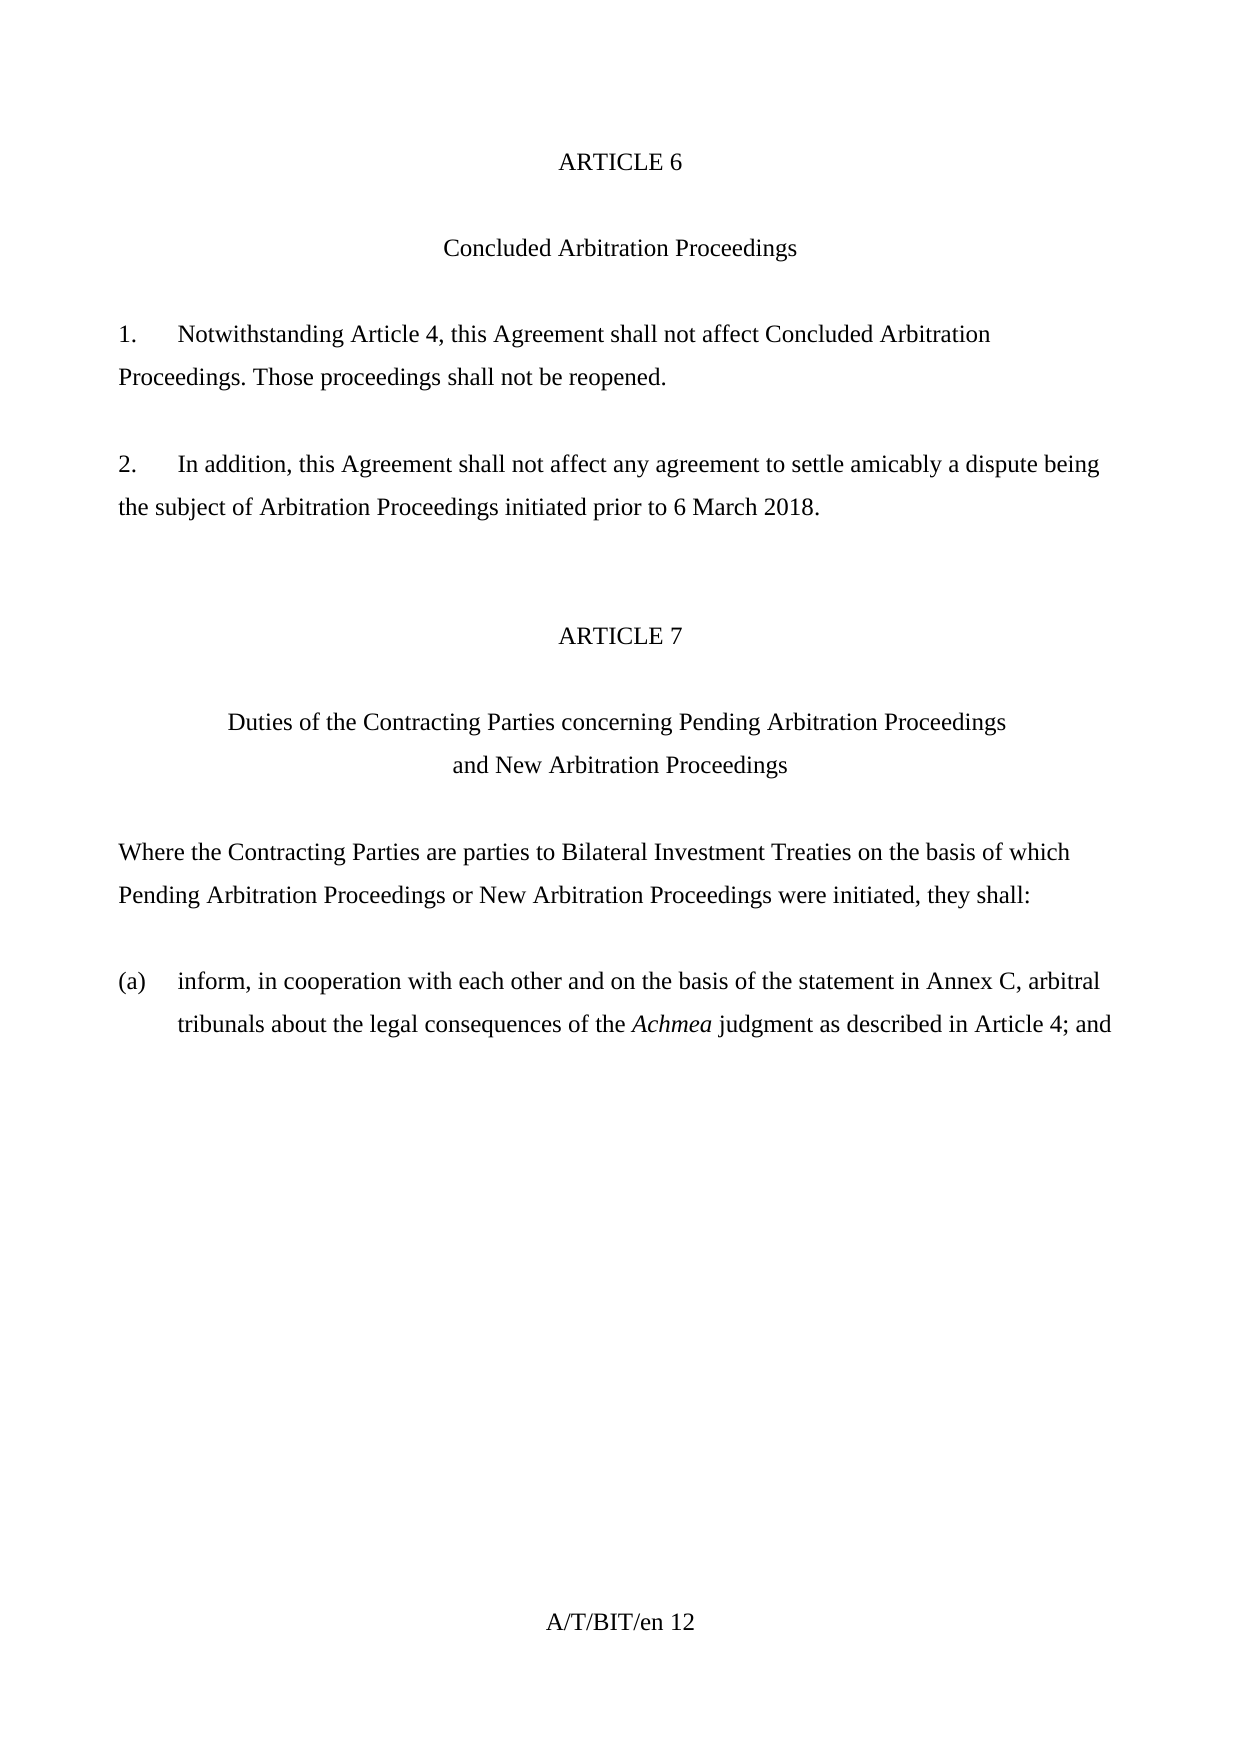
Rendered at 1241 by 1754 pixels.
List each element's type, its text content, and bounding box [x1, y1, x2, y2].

text Duties of the Contracting Parties concerning Pending Arbitration Proceedings and New Arbitration Proceedings [118, 707, 1122, 779]
text 2. In addition, this Agreement shall not affect any agreement to settle amicably a dispute being the subject of Arbitration Proceedings initiated prior to 6 March 2018. [118, 449, 1122, 521]
text Where the Contracting Parties are parties to Bilateral Investment Treaties on the basis of which Pending Arbitration Proceedings or New Arbitration Proceedings were initiated, they shall: [118, 837, 1122, 909]
text ARTICLE 6 [118, 147, 1122, 176]
text ARTICLE 7 [118, 621, 1122, 650]
text 1. Notwithstanding Article 4, this Agreement shall not affect Concluded Arbitration Proceedings. Those proceedings shall not be reopened. [118, 319, 1122, 391]
text (a) inform, in cooperation with each other and on the basis of the statement in Annex C, arbitral tribunals about the legal consequences of the Achmea judgment as described in Article 4; and [118, 966, 1122, 1038]
text Concluded Arbitration Proceedings [118, 233, 1122, 262]
